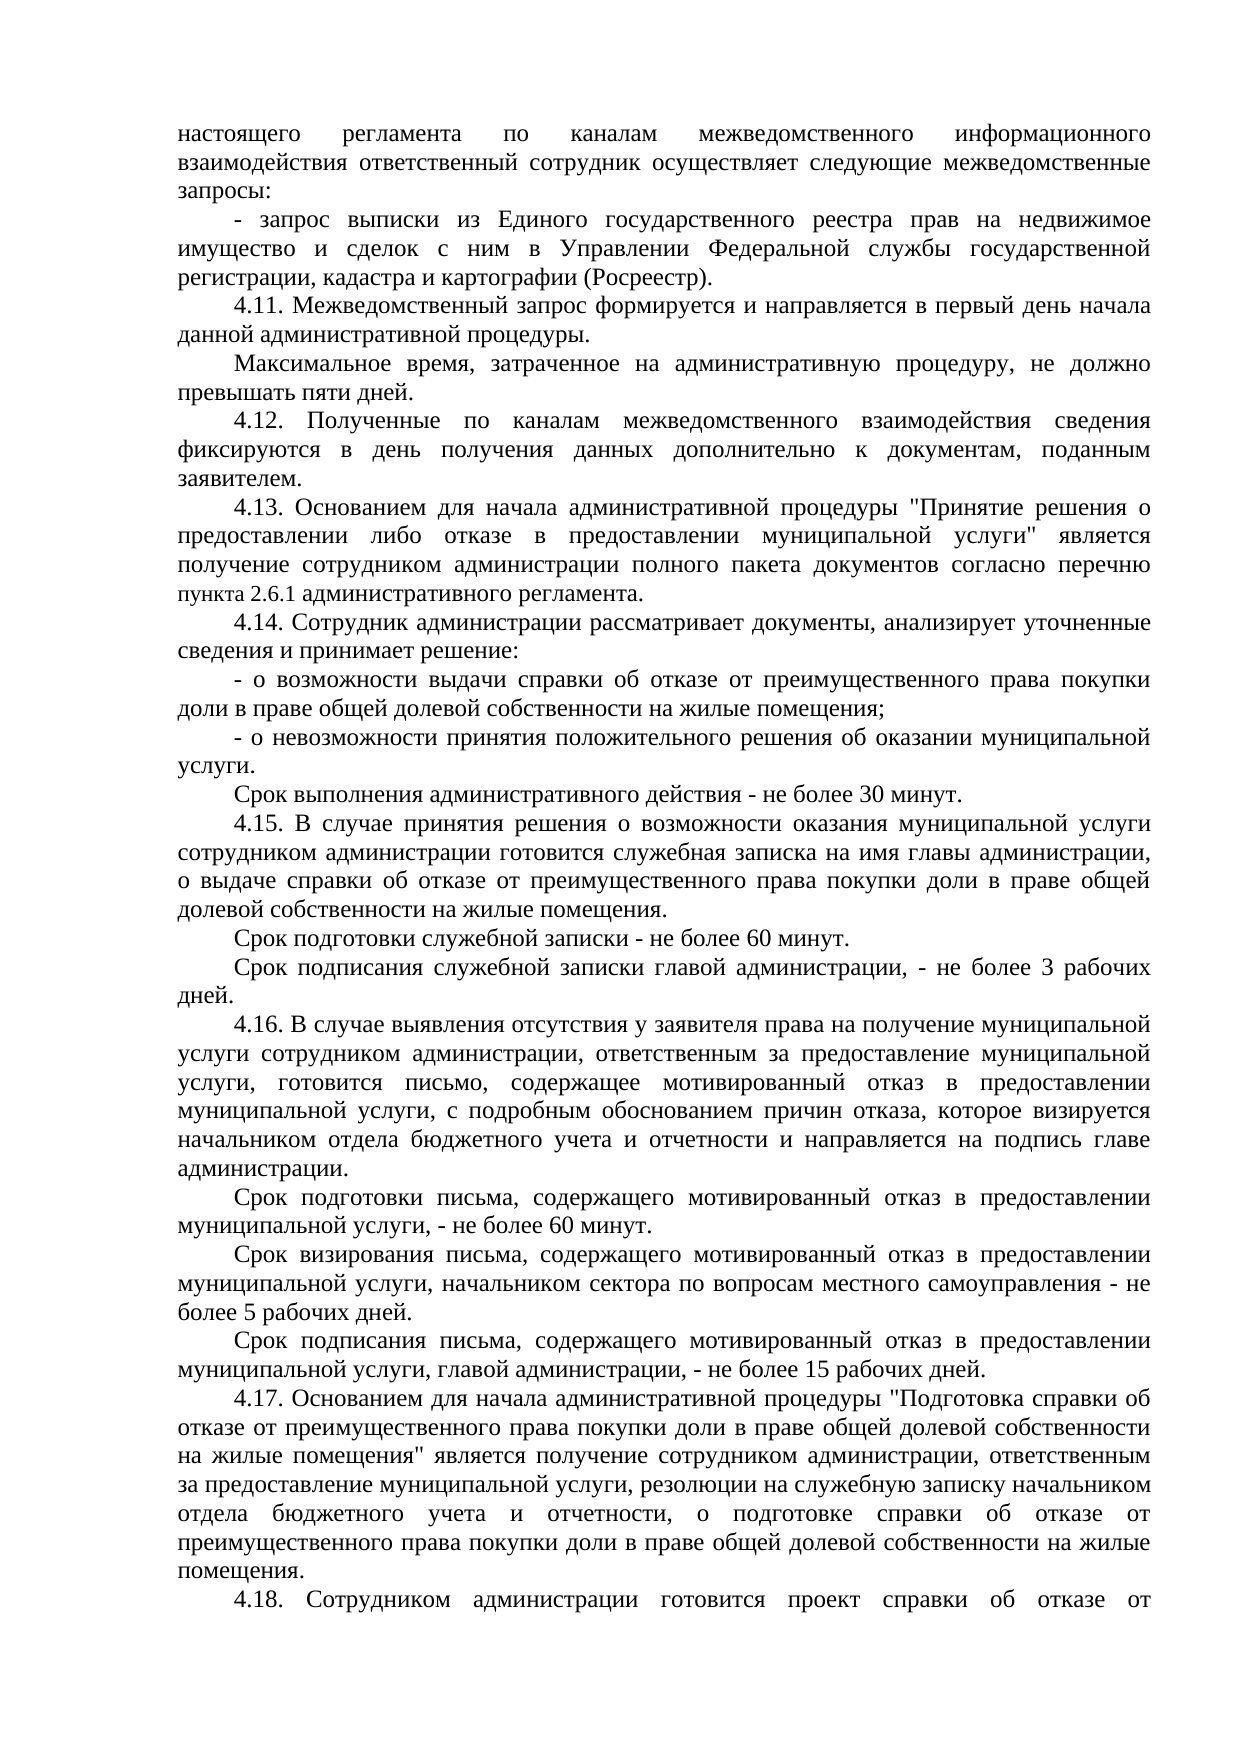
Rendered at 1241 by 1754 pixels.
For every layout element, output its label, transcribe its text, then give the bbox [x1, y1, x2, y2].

text - о невозможности принятия положительного решения об оказании муниципальной услуги. [177, 722, 1152, 779]
text Срок подготовки письма, содержащего мотивированный отказ в предоставлении муниципальной услуги, - не более 60 минут. [177, 1182, 1152, 1239]
text Срок выполнения административного действия - не более 30 минут. [177, 779, 1152, 808]
text - запрос выписки из Единого государственного реестра прав на недвижимое имущество и сделок с ним в Управлении Федеральной службы государственной регистрации, кадастра и картографии (Росреестр). [177, 204, 1152, 291]
text 4.17. Основанием для начала административной процедуры "Подготовка справки об отказе от преимущественного права покупки доли в праве общей долевой собственности на жилые помещения" является получение сотрудником администрации, ответственным за предоставление муниципальной услуги, резолюции на служебную записку начальником отдела бюджетного учета и отчетности, о подготовке справки об отказе от преимущественного права покупки доли в праве общей долевой собственности на жилые помещения. [177, 1383, 1152, 1584]
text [177, 118, 1152, 204]
text Срок подписания служебной записки главой администрации, - не более 3 рабочих дней. [177, 952, 1152, 1009]
text 4.13. Основанием для начала административной процедуры "Принятие решения о предоставлении либо отказе в предоставлении муниципальной услуги" является получение сотрудником администрации полного пакета документов согласно перечню пункта 2.6.1 административного регламента. [177, 492, 1152, 607]
text Срок подготовки служебной записки - не более 60 минут. [177, 923, 1152, 952]
text Срок визирования письма, содержащего мотивированный отказ в предоставлении муниципальной услуги, начальником сектора по вопросам местного самоуправления - не более 5 рабочих дней. [177, 1239, 1152, 1326]
text - о возможности выдачи справки об отказе от преимущественного права покупки доли в праве общей долевой собственности на жилые помещения; [177, 664, 1152, 722]
text 4.15. В случае принятия решения о возможности оказания муниципальной услуги сотрудником администрации готовится служебная записка на имя главы администрации, о выдаче справки об отказе от преимущественного права покупки доли в праве общей долевой собственности на жилые помещения. [177, 808, 1152, 923]
text Срок подписания письма, содержащего мотивированный отказ в предоставлении муниципальной услуги, главой администрации, - не более 15 рабочих дней. [177, 1326, 1152, 1383]
text 4.11. Межведомственный запрос формируется и направляется в первый день начала данной административной процедуры. [177, 291, 1152, 348]
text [177, 1584, 1152, 1613]
text 4.14. Сотрудник администрации рассматривает документы, анализирует уточненные сведения и принимает решение: [177, 607, 1152, 664]
text Максимальное время, затраченное на административную процедуру, не должно превышать пяти дней. [177, 348, 1152, 406]
text 4.16. В случае выявления отсутствия у заявителя права на получение муниципальной услуги сотрудником администрации, ответственным за предоставление муниципальной услуги, готовится письмо, содержащее мотивированный отказ в предоставлении муниципальной услуги, с подробным обоснованием причин отказа, которое визируется начальником отдела бюджетного учета и отчетности и направляется на подпись главе администрации. [177, 1009, 1152, 1182]
text 4.12. Полученные по каналам межведомственного взаимодействия сведения фиксируются в день получения данных дополнительно к документам, поданным заявителем. [177, 406, 1152, 492]
